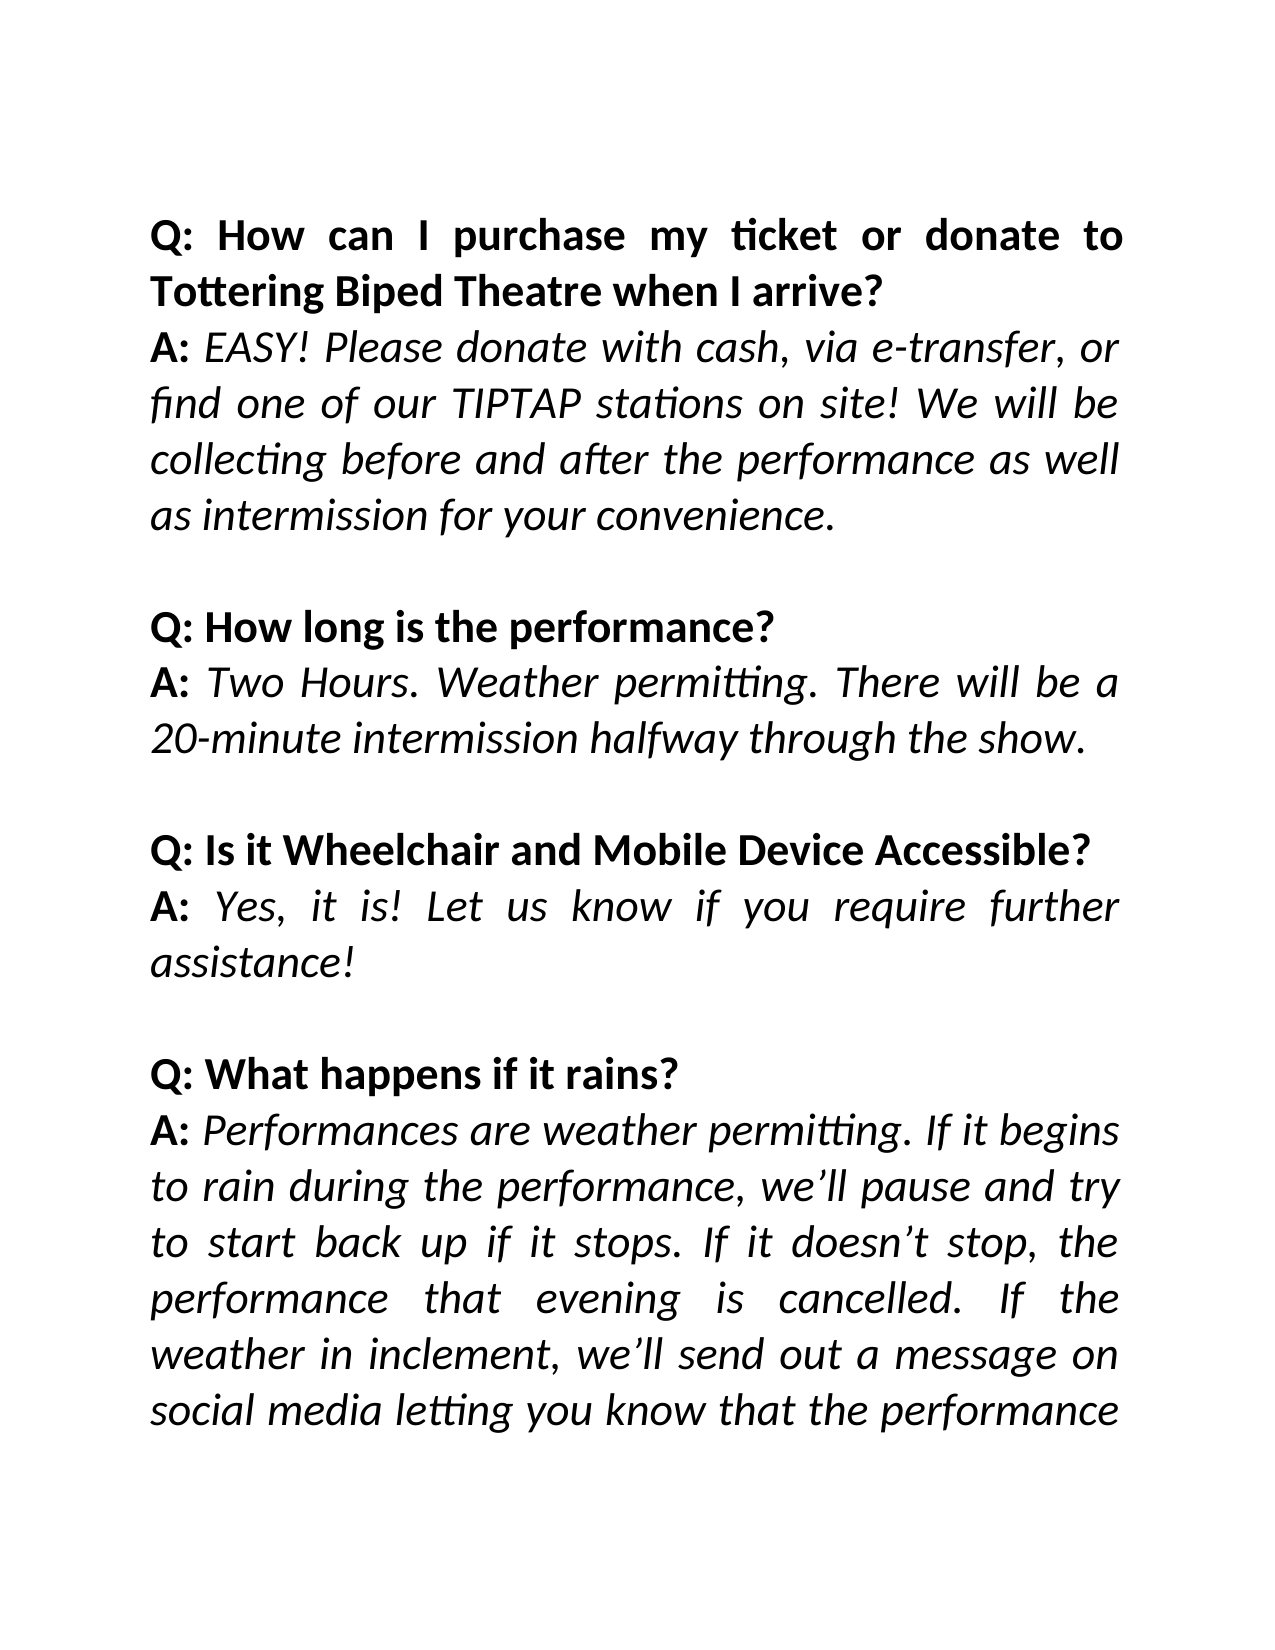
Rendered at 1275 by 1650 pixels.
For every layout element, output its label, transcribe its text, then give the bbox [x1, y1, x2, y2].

list Q: How long is the performance? [150, 597, 1125, 653]
list Q: What happens if it rains? [150, 1045, 1125, 1101]
list A: Two Hours. Weather permitting. There will be a 20-minute intermission halfway through the show. [150, 653, 1125, 765]
list A: Yes, it is! Let us know if you require further assistance! [150, 877, 1125, 989]
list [150, 1101, 1125, 1437]
list Q: How can I purchase my ticket or donate to Tottering Biped Theatre when I arrive? [150, 206, 1125, 318]
list Q: Is it Wheelchair and Mobile Device Accessible? [150, 821, 1125, 877]
list A: EASY! Please donate with cash, via e-transfer, or find one of our TIPTAP stations on site! We will be collecting before and after the performance as well as intermission for your convenience. [150, 318, 1125, 542]
